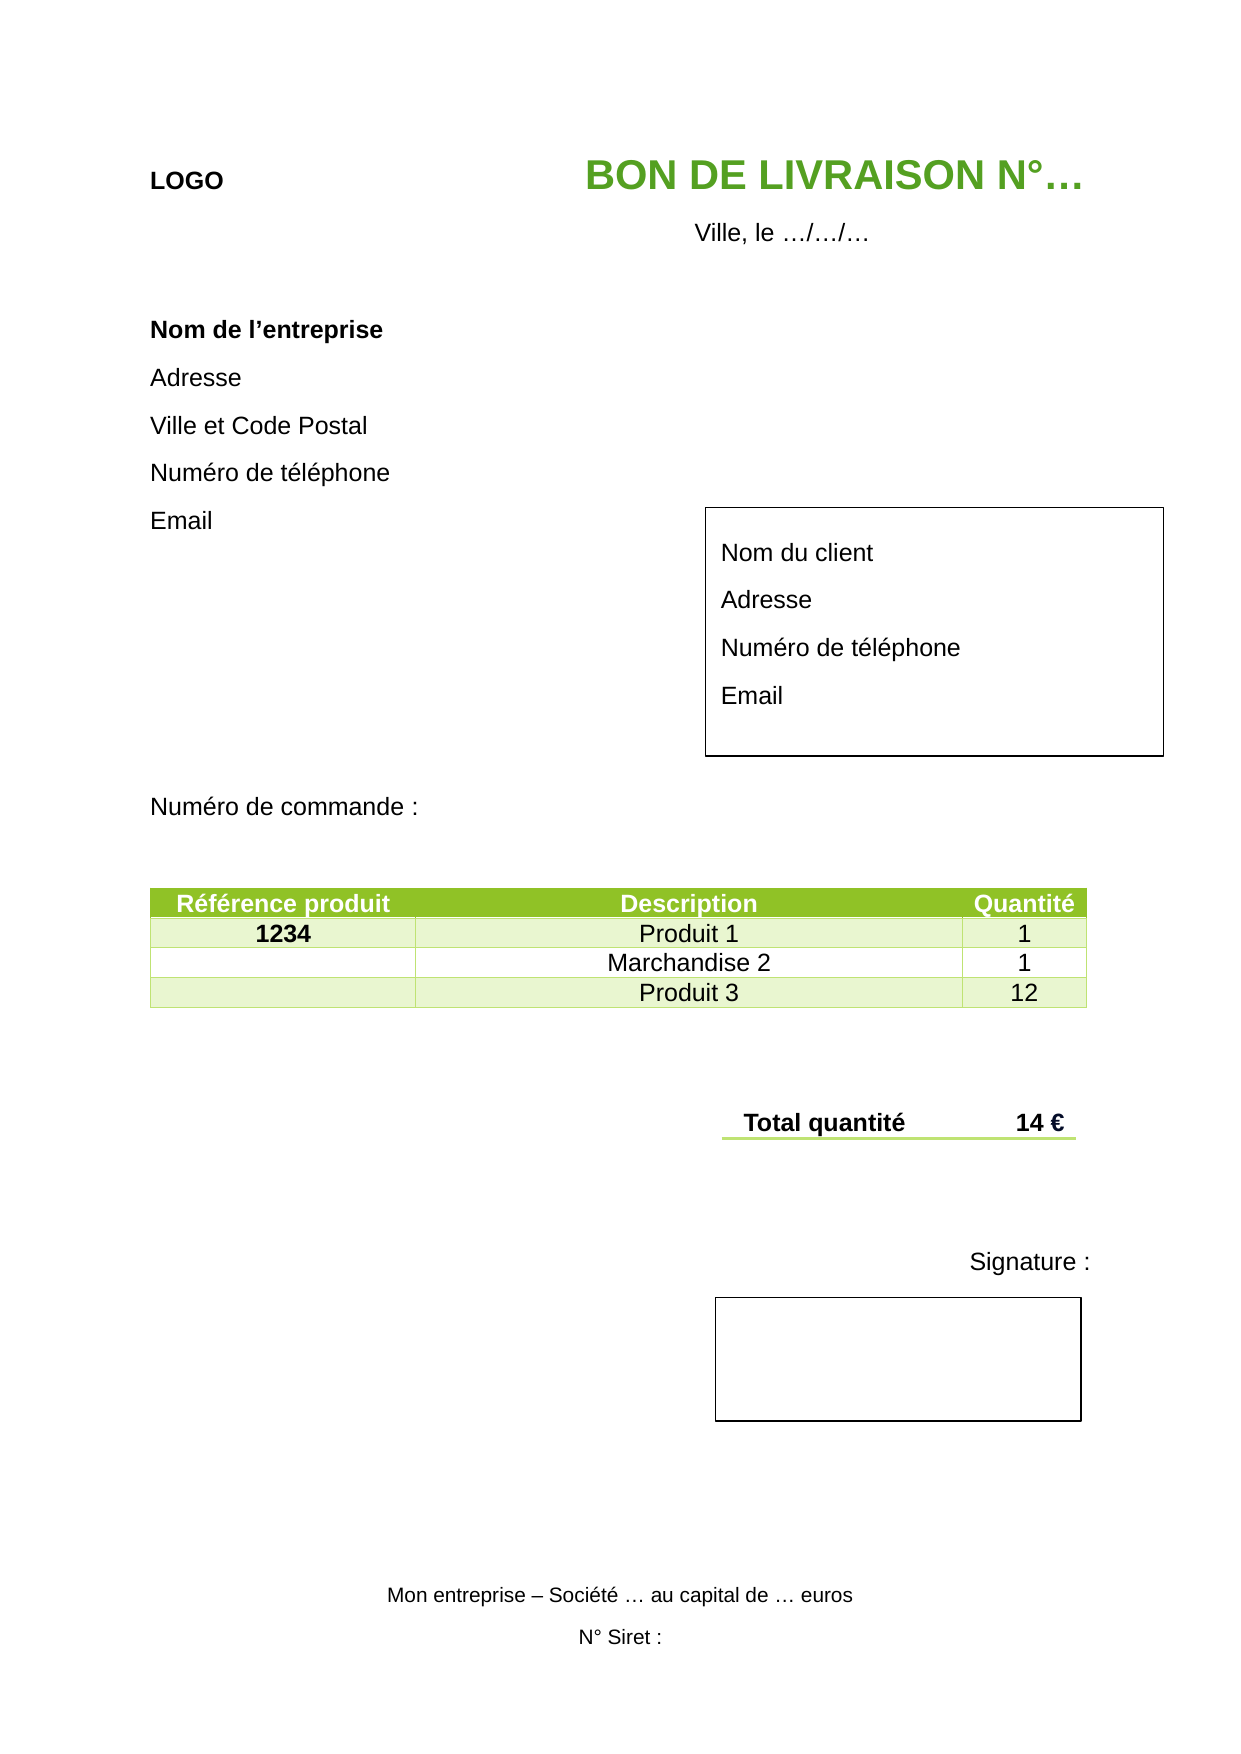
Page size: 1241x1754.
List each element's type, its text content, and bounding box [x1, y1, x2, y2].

table_cell 1 [963, 919, 1086, 947]
table_cell 1234 [151, 919, 415, 947]
table_header Description [416, 889, 962, 917]
text Ville et Code Postal [150, 411, 1090, 439]
table_header Total quantité [722, 1108, 927, 1137]
text Ville, le …/…/… [150, 218, 1090, 247]
table_cell Produit 1 [416, 919, 962, 947]
text Signature : [150, 1246, 1090, 1275]
table_cell 1 [963, 948, 1086, 977]
table_cell 12 [963, 978, 1086, 1007]
text LOGO BON DE LIVRAISON N°… [150, 150, 1090, 198]
table_header 14 € [927, 1108, 1076, 1137]
text Adresse [150, 363, 1090, 392]
text Numéro de téléphone [150, 458, 1090, 487]
table_header Référence produit [151, 889, 415, 917]
text Email [150, 506, 1090, 535]
table_cell Produit 3 [416, 978, 962, 1007]
table_cell [151, 978, 415, 1007]
table_cell Marchandise 2 [416, 948, 962, 977]
table_cell [151, 948, 415, 977]
text Numéro de commande : [150, 792, 1090, 821]
table_header Quantité [963, 889, 1086, 917]
text Nom de l’entreprise [150, 315, 1090, 344]
